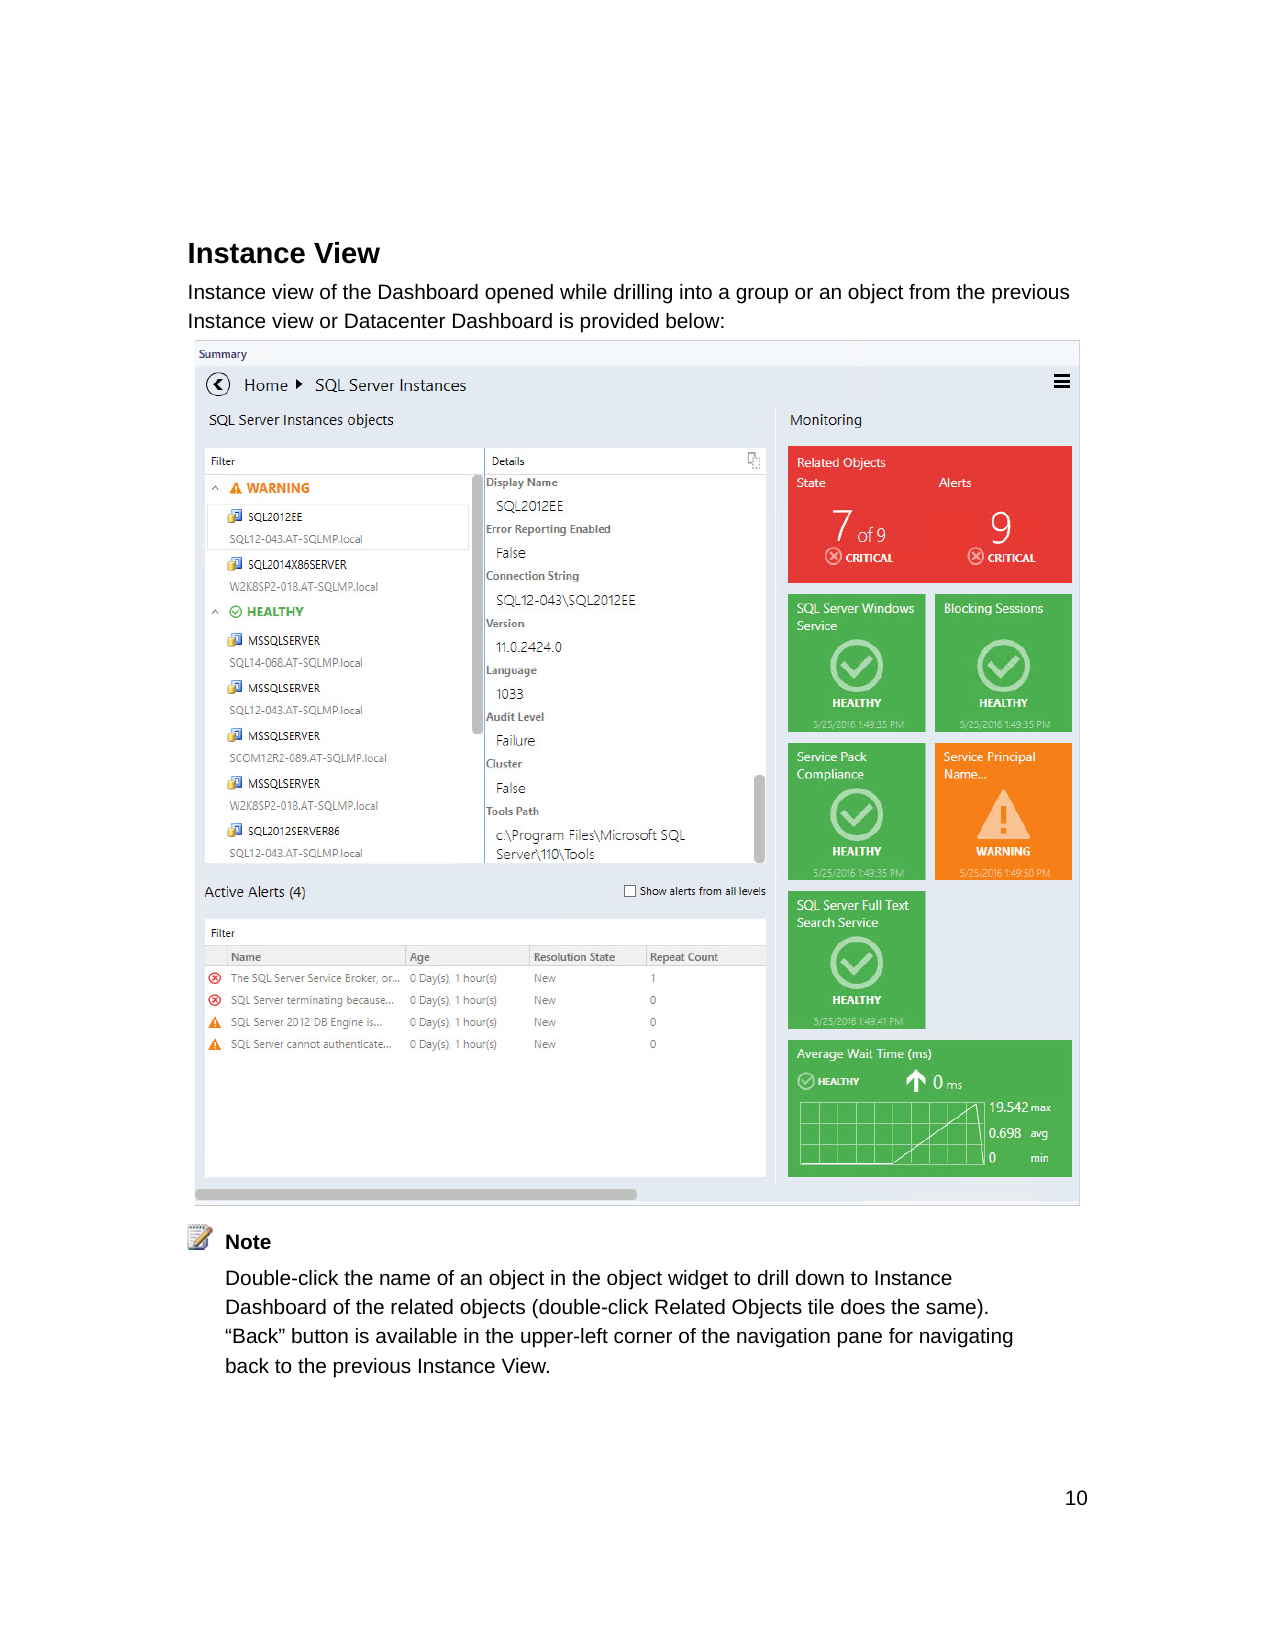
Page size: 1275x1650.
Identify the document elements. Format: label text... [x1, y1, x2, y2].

text Instance view of the Dashboard opened while drilling into a group or an object from the previous Instance view or Datacenter Dashboard is provided below: [187, 276, 1087, 334]
subtitle Instance View [187, 236, 1087, 270]
picture [187, 1224, 226, 1250]
picture [194, 340, 1080, 1206]
text Double-click the name of an object in the object widget to drill down to Instance Dashboard of the related objects (double-click Related Objects tile does the same). “Back” button is available in the upper-left corner of the navigation pane for navigating back to the previous Instance View. [225, 1212, 1050, 1379]
